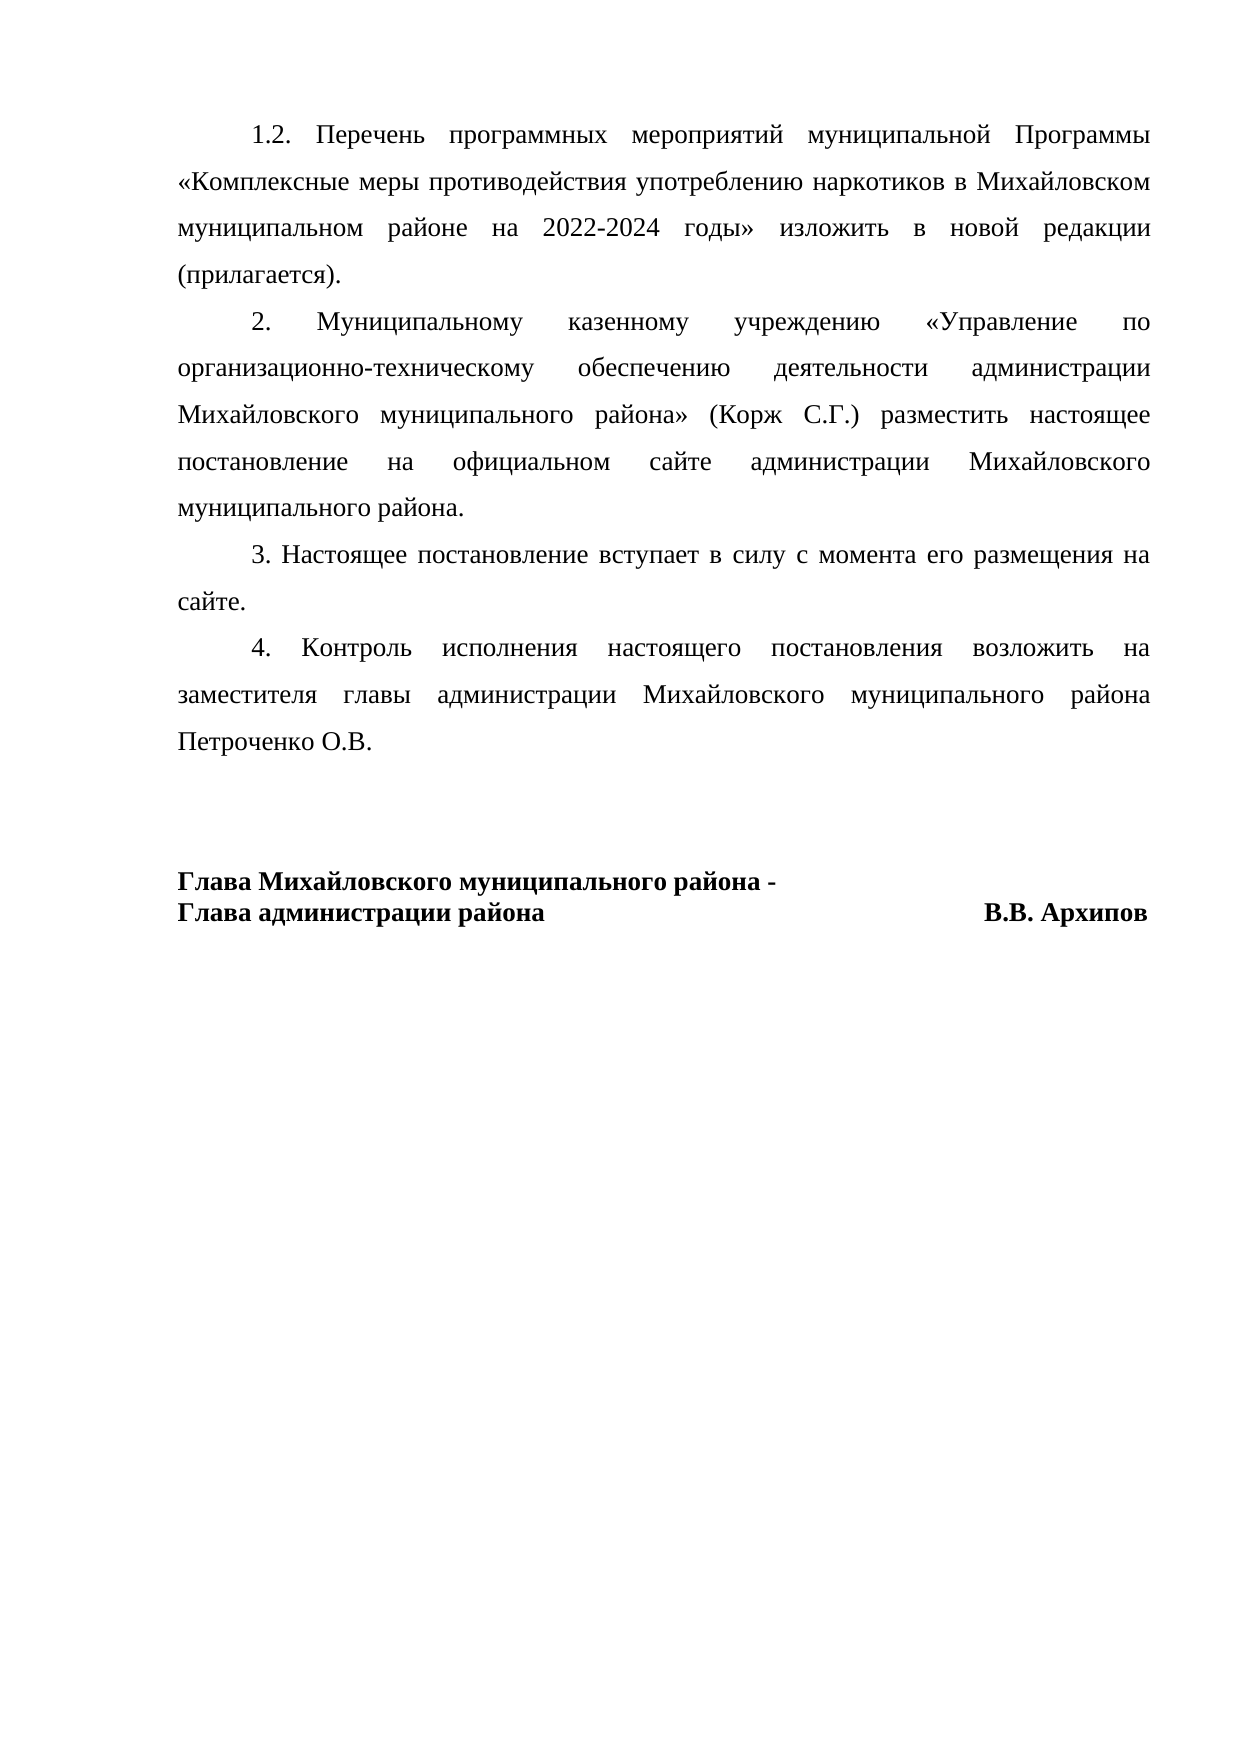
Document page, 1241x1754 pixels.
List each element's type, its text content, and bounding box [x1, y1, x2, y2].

text 2. Муниципальному казенному учреждению «Управление по организационно-техническому обеспечению деятельности администрации Михайловского муниципального района» (Корж С.Г.) разместить настоящее постановление на официальном сайте администрации Михайловского муниципального района. [177, 305, 1152, 523]
text Глава администрации района В.В. Архипов [177, 896, 1152, 927]
text Глава Михайловского муниципального района - [177, 865, 1152, 896]
text 3. Настоящее постановление вступает в силу с момента его размещения на сайте. [177, 538, 1152, 616]
text 1.2. Перечень программных мероприятий муниципальной Программы «Комплексные меры противодействия употреблению наркотиков в Михайловском муниципальном районе на 2022-2024 годы» изложить в новой редакции (прилагается). [177, 118, 1152, 289]
text 4. Контроль исполнения настоящего постановления возложить на заместителя главы администрации Михайловского муниципального района Петроченко О.В. [177, 631, 1152, 756]
